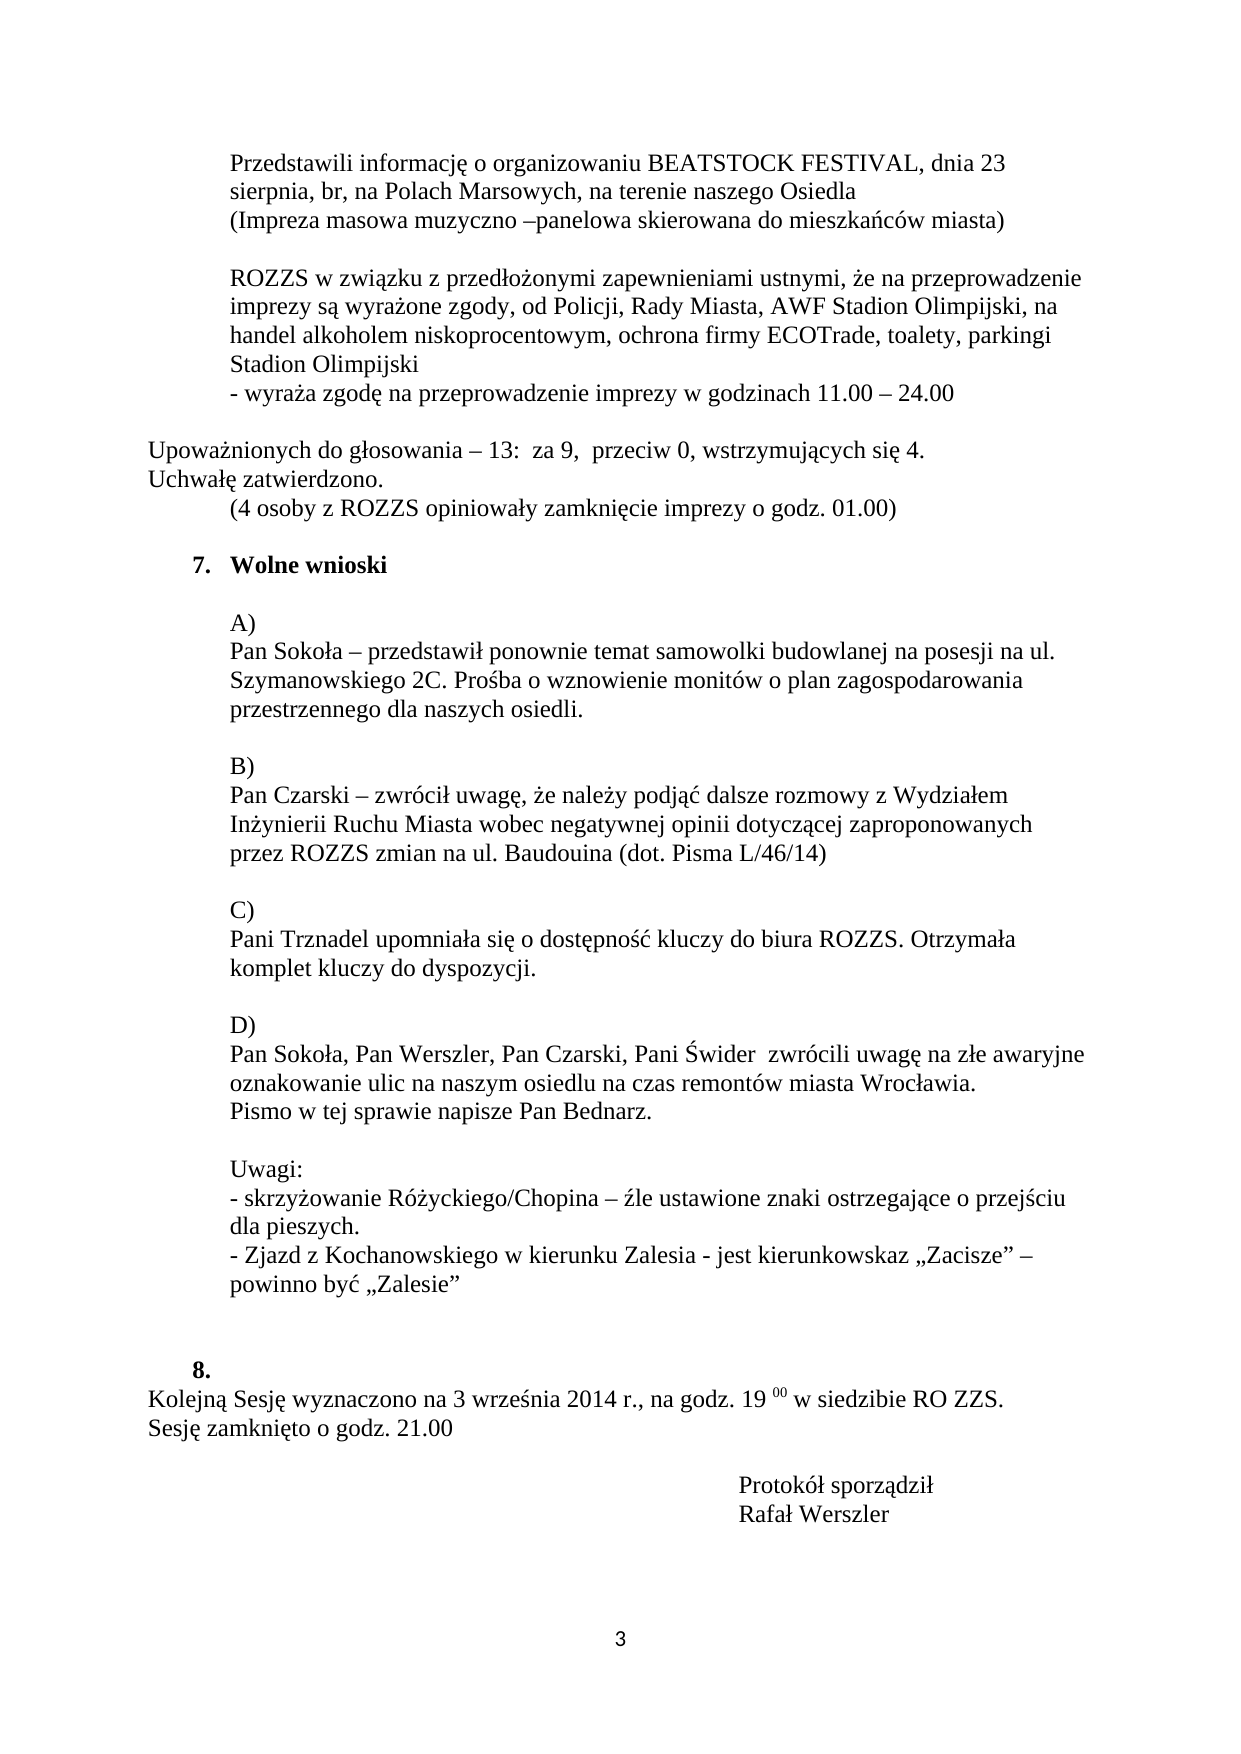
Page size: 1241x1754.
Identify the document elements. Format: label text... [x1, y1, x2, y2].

text Pan Sokoła, Pan Werszler, Pan Czarski, Pani Świder zwrócili uwagę na złe awaryjne oznakowanie ulic na naszym osiedlu na czas remontów miasta Wrocławia. [229, 1039, 1093, 1096]
text A) [229, 608, 1093, 636]
text Pismo w tej sprawie napisze Pan Bednarz. [229, 1096, 1093, 1125]
text Pan Sokoła – przedstawił ponownie temat samowolki budowlanej na posesji na ul. Szymanowskiego 2C. Prośba o wznowienie monitów o plan zagospodarowania przestrzennego dla naszych osiedli. [229, 636, 1093, 723]
text (Impreza masowa muzyczno –panelowa skierowana do mieszkańców miasta) [229, 205, 1093, 234]
text D) [229, 1010, 1093, 1039]
text - wyraża zgodę na przeprowadzenie imprezy w godzinach 11.00 – 24.00 [229, 378, 1093, 406]
text B) [229, 751, 1093, 780]
text 8. [192, 1355, 1093, 1384]
text (4 osoby z ROZZS opiniowały zamknięcie imprezy o godz. 01.00) [229, 493, 1093, 521]
text Upoważnionych do głosowania – 13: za 9, przeciw 0, wstrzymujących się 4. [148, 435, 1093, 464]
text Pani Trznadel upomniała się o dostępność kluczy do biura ROZZS. Otrzymała komplet kluczy do dyspozycji. [229, 924, 1093, 981]
text - Zjazd z Kochanowskiego w kierunku Zalesia - jest kierunkowskaz „Zacisze” – powinno być „Zalesie” [229, 1240, 1093, 1298]
text Uchwałę zatwierdzono. [148, 464, 1093, 493]
text Protokół sporządził [738, 1470, 1093, 1499]
text ROZZS w związku z przedłożonymi zapewnieniami ustnymi, że na przeprowadzenie imprezy są wyrażone zgody, od Policji, Rady Miasta, AWF Stadion Olimpijski, na handel alkoholem niskoprocentowym, ochrona firmy ECOTrade, toalety, parkingi Stadion Olimpijski [229, 263, 1093, 378]
text Sesję zamknięto o godz. 21.00 [148, 1413, 1093, 1441]
text Rafał Werszler [738, 1499, 1093, 1528]
list Wolne wnioski [192, 550, 1093, 579]
text Przedstawili informację o organizowaniu BEATSTOCK FESTIVAL, dnia 23 sierpnia, br, na Polach Marsowych, na terenie naszego Osiedla [229, 148, 1093, 205]
text Pan Czarski – zwrócił uwagę, że należy podjąć dalsze rozmowy z Wydziałem Inżynierii Ruchu Miasta wobec negatywnej opinii dotyczącej zaproponowanych przez ROZZS zmian na ul. Baudouina (dot. Pisma L/46/14) [229, 780, 1093, 866]
text Uwagi: [229, 1154, 1093, 1183]
text Kolejną Sesję wyznaczono na 3 września 2014 r., na godz. 19 00 w siedzibie RO ZZS. [148, 1384, 1093, 1413]
text - skrzyżowanie Różyckiego/Chopina – źle ustawione znaki ostrzegające o przejściu dla pieszych. [229, 1183, 1093, 1240]
text C) [229, 895, 1093, 924]
